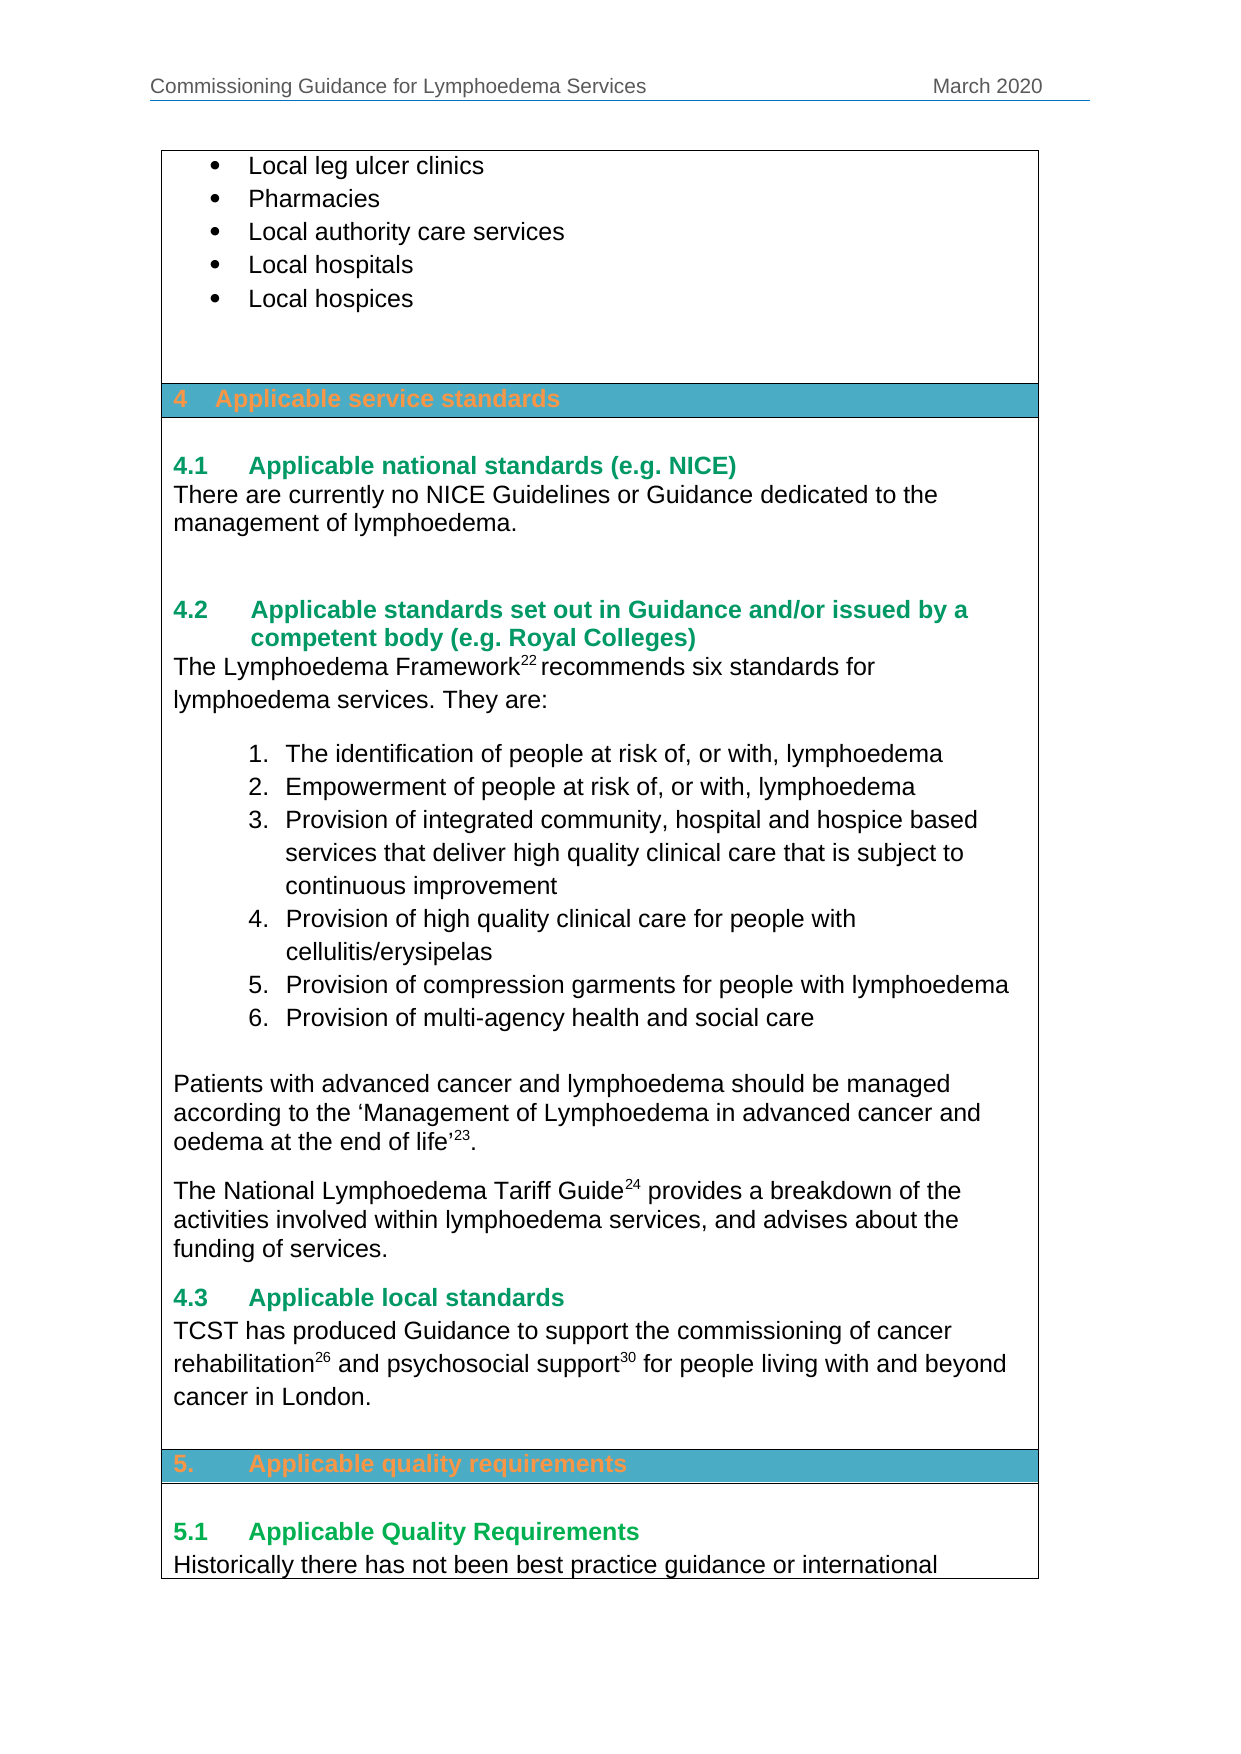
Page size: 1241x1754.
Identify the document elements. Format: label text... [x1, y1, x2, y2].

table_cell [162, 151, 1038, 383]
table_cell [162, 1484, 1038, 1578]
table_cell 4.1 Applicable national standards (e.g. NICE) There are currently no NICE Guidelines or Guidance dedicated to the management of lymphoedema. 4.2 Applicable standards set out in Guidance and/or issued by a competent body (e.g. Royal Colleges) The Lymphoedema Framework22 recommends six standards for lymphoedema services. They are: The identification of people at risk of, or with, lymphoedema Empowerment of people at risk of, or with, lymphoedema Provision of integrated community, hospital and hospice based services that deliver high quality clinical care that is subject to continuous improvement Provision of high quality clinical care for people with cellulitis/erysipelas Provision of compression garments for people with lymphoedema Provision of multi-agency health and social care Patients with advanced cancer and lymphoedema should be managed according to the ‘Management of Lymphoedema in advanced cancer and oedema at the end of life’23. The National Lymphoedema Tariff Guide24 provides a breakdown of the activities involved within lymphoedema services, and advises about the funding of services. 4.3 Applicable local standards TCST has produced Guidance to support the commissioning of cancer rehabilitation26 and psychosocial support30 for people living with and beyond cancer in London. [162, 418, 1038, 1448]
table_cell 5. Applicable quality requirements [162, 1450, 1038, 1482]
table_cell 4 Applicable service standards [162, 384, 1038, 417]
